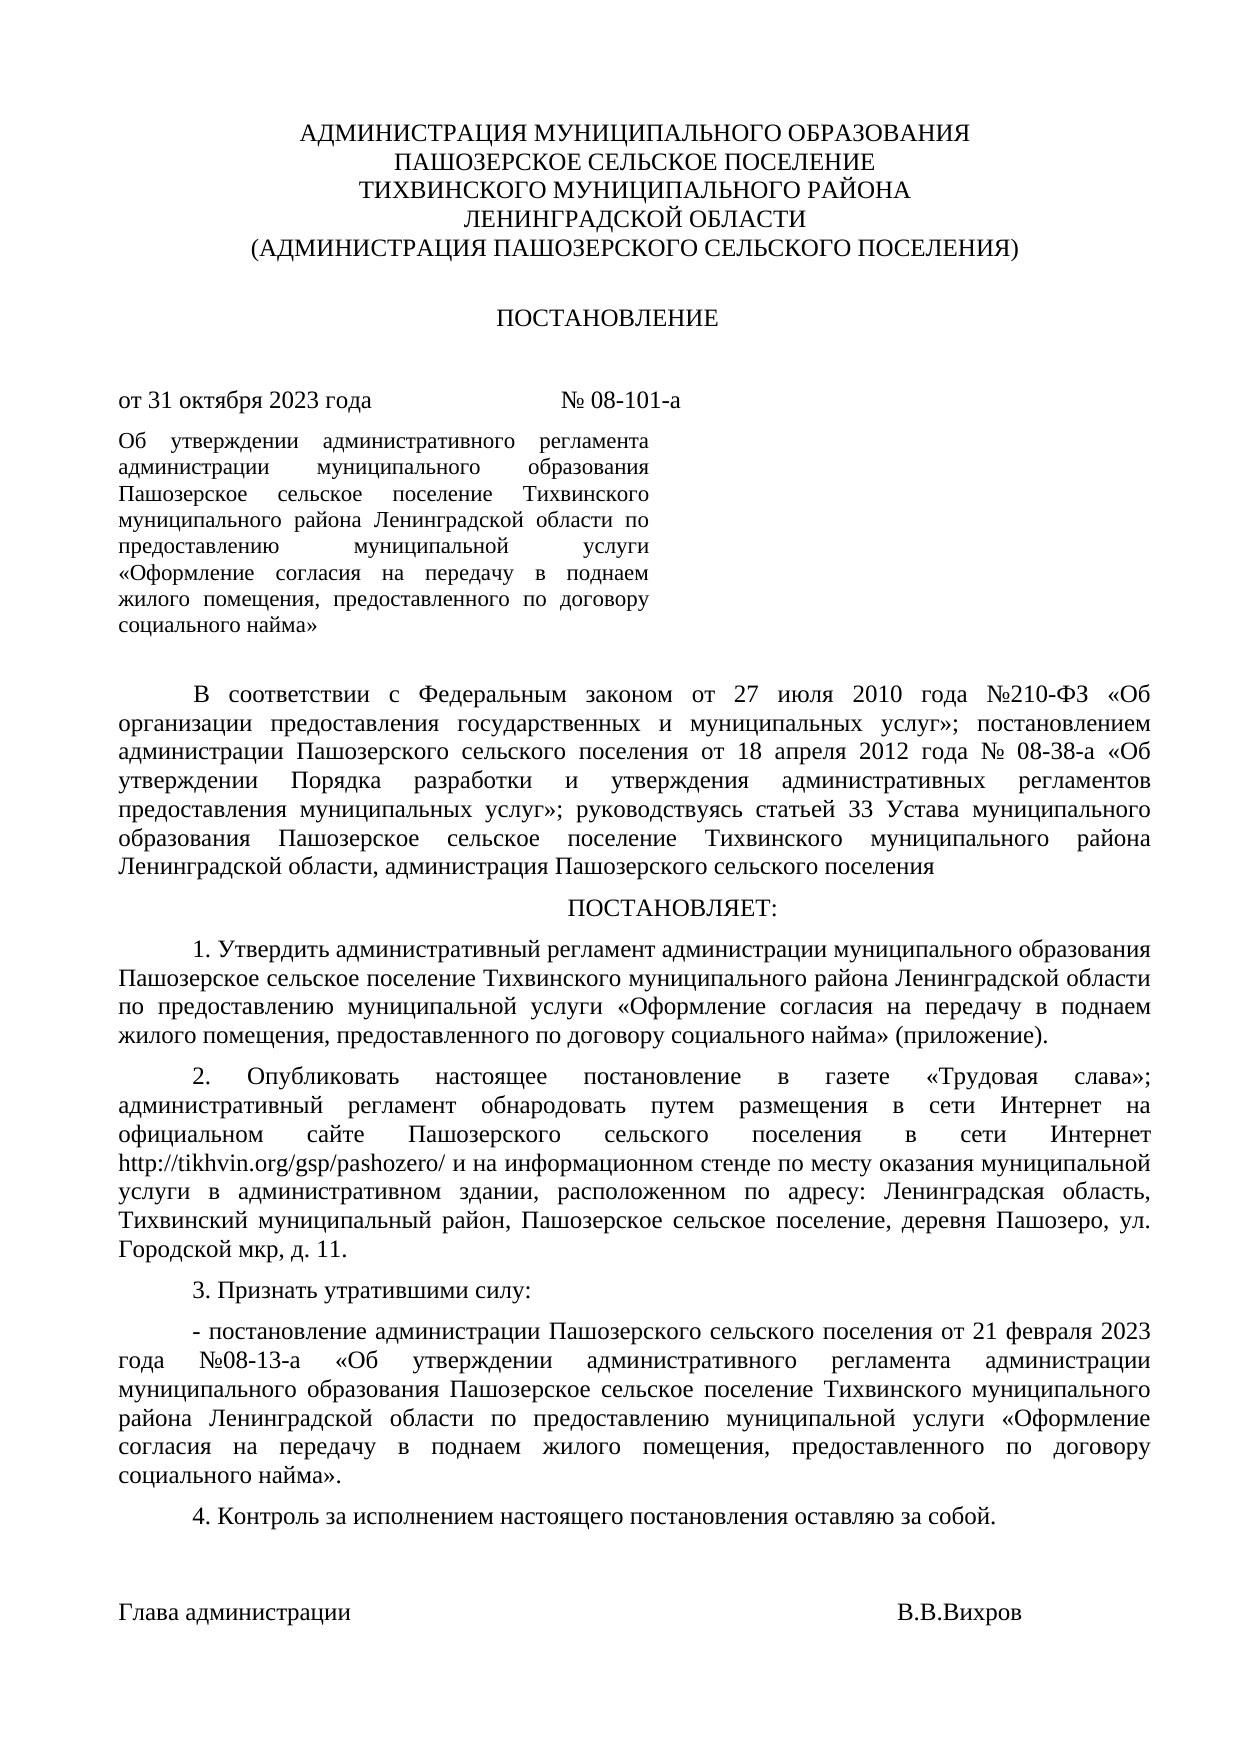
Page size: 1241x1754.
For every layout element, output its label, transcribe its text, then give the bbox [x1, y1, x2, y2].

text 3. Признать утратившими силу: [118, 1275, 1152, 1304]
text - постановление администрации Пашозерского сельского поселения от 21 февраля 2023 года №08-13-а «Об утверждении административного регламента администрации муниципального образования Пашозерское сельское поселение Тихвинского муниципального района Ленинградской области по предоставлению муниципальной услуги «Оформление согласия на передачу в поднаем жилого помещения, предоставленного по договору социального найма». [118, 1316, 1152, 1489]
text 2. Опубликовать настоящее постановление в газете «Трудовая слава»; административный регламент обнародовать путем размещения в сети Интернет на официальном сайте Пашозерского сельского поселения в сети Интернет http://tikhvin.org/gsp/раshozero/ и на информационном стенде по месту оказания муниципальной услуги в административном здании, расположенном по адресу: Ленинградская область, Тихвинский муниципальный район, Пашозерское сельское поселение, деревня Пашозеро, ул. Городской мкр, д. 11. [118, 1119, 1152, 1263]
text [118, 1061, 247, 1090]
text 1. Утвердить административный регламент администрации муниципального образования Пашозерское сельское поселение Тихвинского муниципального района Ленинградской области по предоставлению муниципальной услуги «Оформление согласия на передачу в поднаем жилого помещения, предоставленного по договору социального найма» (приложение). [118, 934, 1152, 1049]
text АДМИНИСТРАЦИЯ МУНИЦИПАЛЬНОГО ОБРАЗОВАНИЯ [118, 118, 1152, 147]
text ЛЕНИНГРАДСКОЙ ОБЛАСТИ [118, 204, 1152, 233]
text (АДМИНИСТРАЦИЯ ПАШОЗЕРСКОГО СЕЛЬСКОГО ПОСЕЛЕНИЯ) [118, 233, 1152, 262]
text ПОСТАНОВЛЯЕТ: [118, 893, 1152, 921]
text Глава администрации В.В.Вихров [118, 1597, 1152, 1625]
text В соответствии с Федеральным законом от 27 июля 2010 года №210-ФЗ «Об организации предоставления государственных и муниципальных услуг»; постановлением администрации Пашозерского сельского поселения от 18 апреля 2012 года № 08-38-а «Об утверждении Порядка разработки и утверждения административных регламентов предоставления муниципальных услуг»; руководствуясь статьей 33 Устава муниципального образования Пашозерское сельское поселение Тихвинского муниципального района Ленинградской области, администрация Пашозерского сельского поселения [118, 679, 1152, 880]
text 4. Контроль за исполнением настоящего постановления оставляю за собой. [118, 1501, 1152, 1530]
text ПОСТАНОВЛЕНИЕ [118, 303, 1152, 332]
text ПАШОЗЕРСКОЕ СЕЛЬСКОЕ ПОСЕЛЕНИЕ [118, 147, 1152, 176]
text ТИХВИНСКОГО МУНИЦИПАЛЬНОГО РАЙОНА [118, 176, 1152, 204]
text Об утверждении административного регламента администрации муниципального образования Пашозерское сельское поселение Тихвинского муниципального района Ленинградской области по предоставлению муниципальной услуги «Оформление согласия на передачу в поднаем жилого помещения, предоставленного по договору социального найма» [118, 427, 650, 638]
text от 31 октября 2023 года № 08-101-а [118, 386, 1152, 414]
